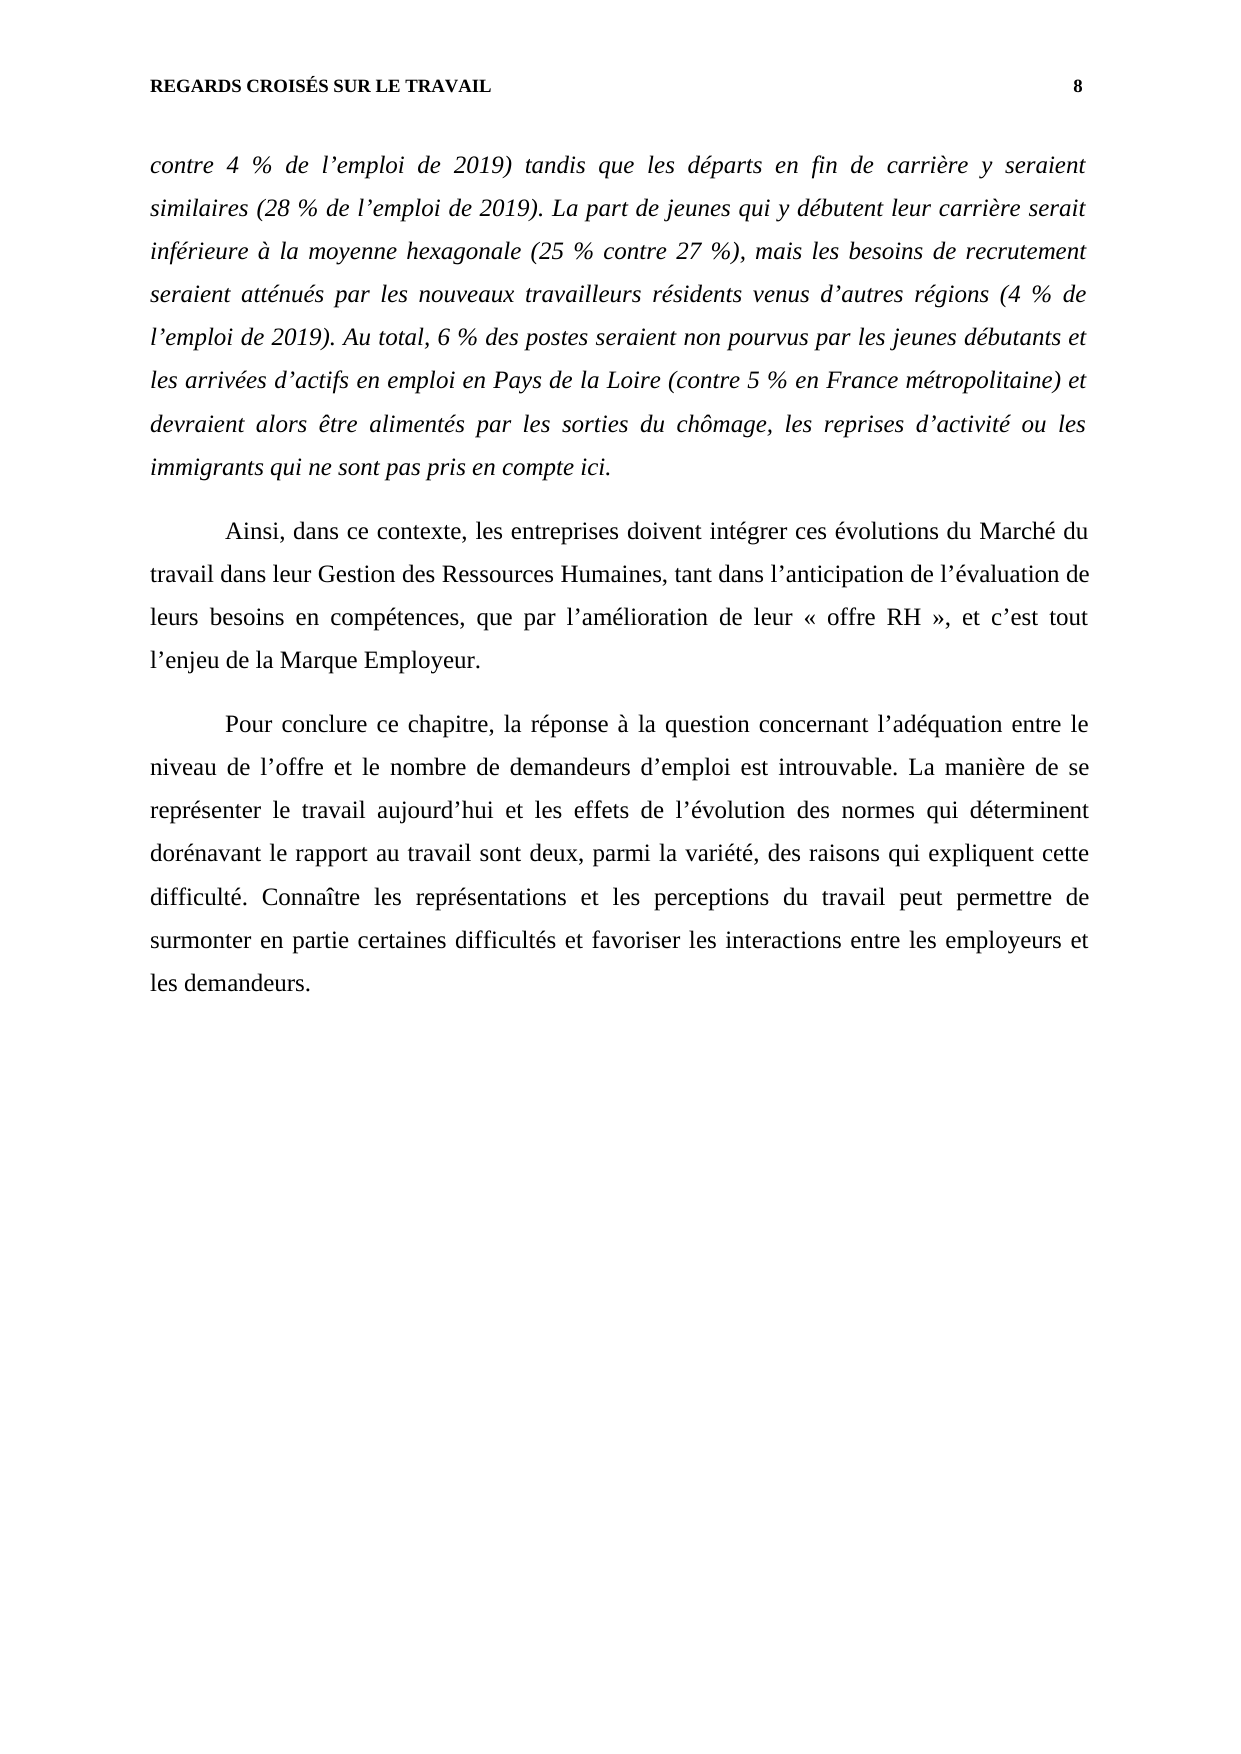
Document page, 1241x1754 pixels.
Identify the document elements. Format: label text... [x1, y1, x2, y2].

text Ainsi, dans ce contexte, les entreprises doivent intégrer ces évolutions du Marché du travail dans leur Gestion des Ressources Humaines, tant dans l’anticipation de l’évaluation de leurs besoins en compétences, que par l’amélioration de leur « offre RH », et c’est tout l’enjeu de la Marque Employeur. [150, 516, 1090, 674]
text Pour conclure ce chapitre, la réponse à la question concernant l’adéquation entre le niveau de l’offre et le nombre de demandeurs d’emploi est introuvable. La manière de se représenter le travail aujourd’hui et les effets de l’évolution des normes qui déterminent dorénavant le rapport au travail sont deux, parmi la variété, des raisons qui expliquent cette difficulté. Connaître les représentations et les perceptions du travail peut permettre de surmonter en partie certaines difficultés et favoriser les interactions entre les employeurs et les demandeurs. [150, 709, 1090, 997]
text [150, 150, 1090, 481]
